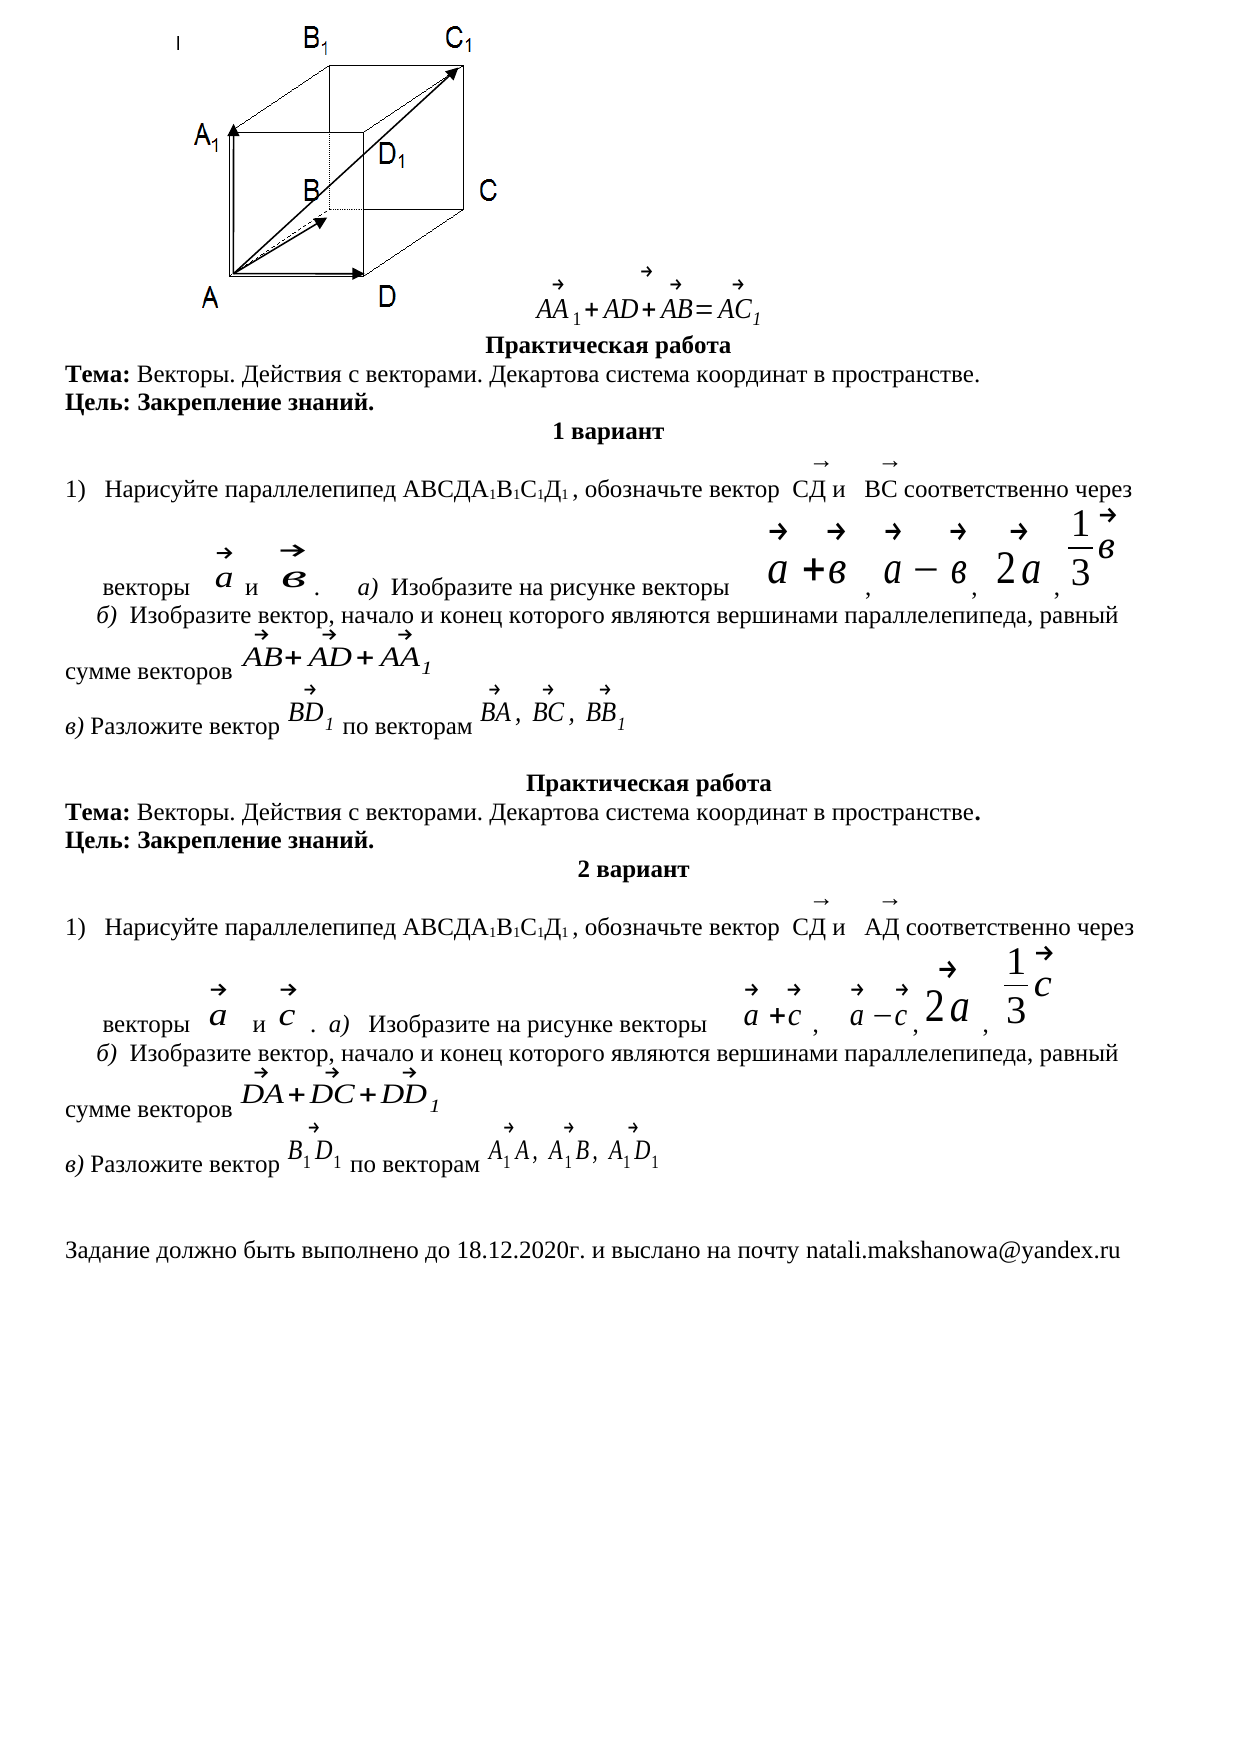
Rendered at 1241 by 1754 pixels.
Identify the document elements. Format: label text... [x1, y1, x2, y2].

text Практическая работа [65, 330, 1152, 359]
text Цель: Закрепление знаний. [65, 387, 1152, 416]
text → → [65, 445, 1152, 474]
text в) Разложите вектор по векторам [65, 684, 1152, 740]
text 2 вариант [65, 854, 1152, 883]
text 1) Нарисуйте параллелепипед АВСДА1В1С1Д1 , обозначьте вектор СД и ВС соответственно через [65, 474, 1152, 502]
text б) Изобразите вектор, начало и конец которого являются вершинами параллелепипеда, равный сумме векторов [65, 600, 1152, 684]
text 1) Нарисуйте параллелепипед АВСДА1В1С1Д1 , обозначьте вектор СД и АД соответственно через [65, 912, 1152, 940]
text Задание должно быть выполнено до 18.12.2020г. и выслано на почту natali.makshanowa@yandex.ru [65, 1235, 1152, 1264]
text Цель: Закрепление знаний. [65, 825, 1152, 854]
text в) Разложите вектор по векторам [65, 1122, 1152, 1178]
picture [177, 18, 534, 330]
text 1 вариант [65, 416, 1152, 445]
text Тема: Векторы. Действия с векторами. Декартова система координат в пространстве. [65, 359, 1152, 387]
text векторы и . а) Изобразите на рисунке векторы , , , [65, 940, 1152, 1038]
text векторы и . а) Изобразите на рисунке векторы , , , [65, 502, 1152, 600]
text Тема: Векторы. Действия с векторами. Декартова система координат в пространстве. [65, 797, 1152, 825]
text Практическая работа [65, 740, 1152, 797]
text б) Изобразите вектор, начало и конец которого являются вершинами параллелепипеда, равный сумме векторов [65, 1038, 1152, 1122]
text → → [65, 883, 1152, 912]
